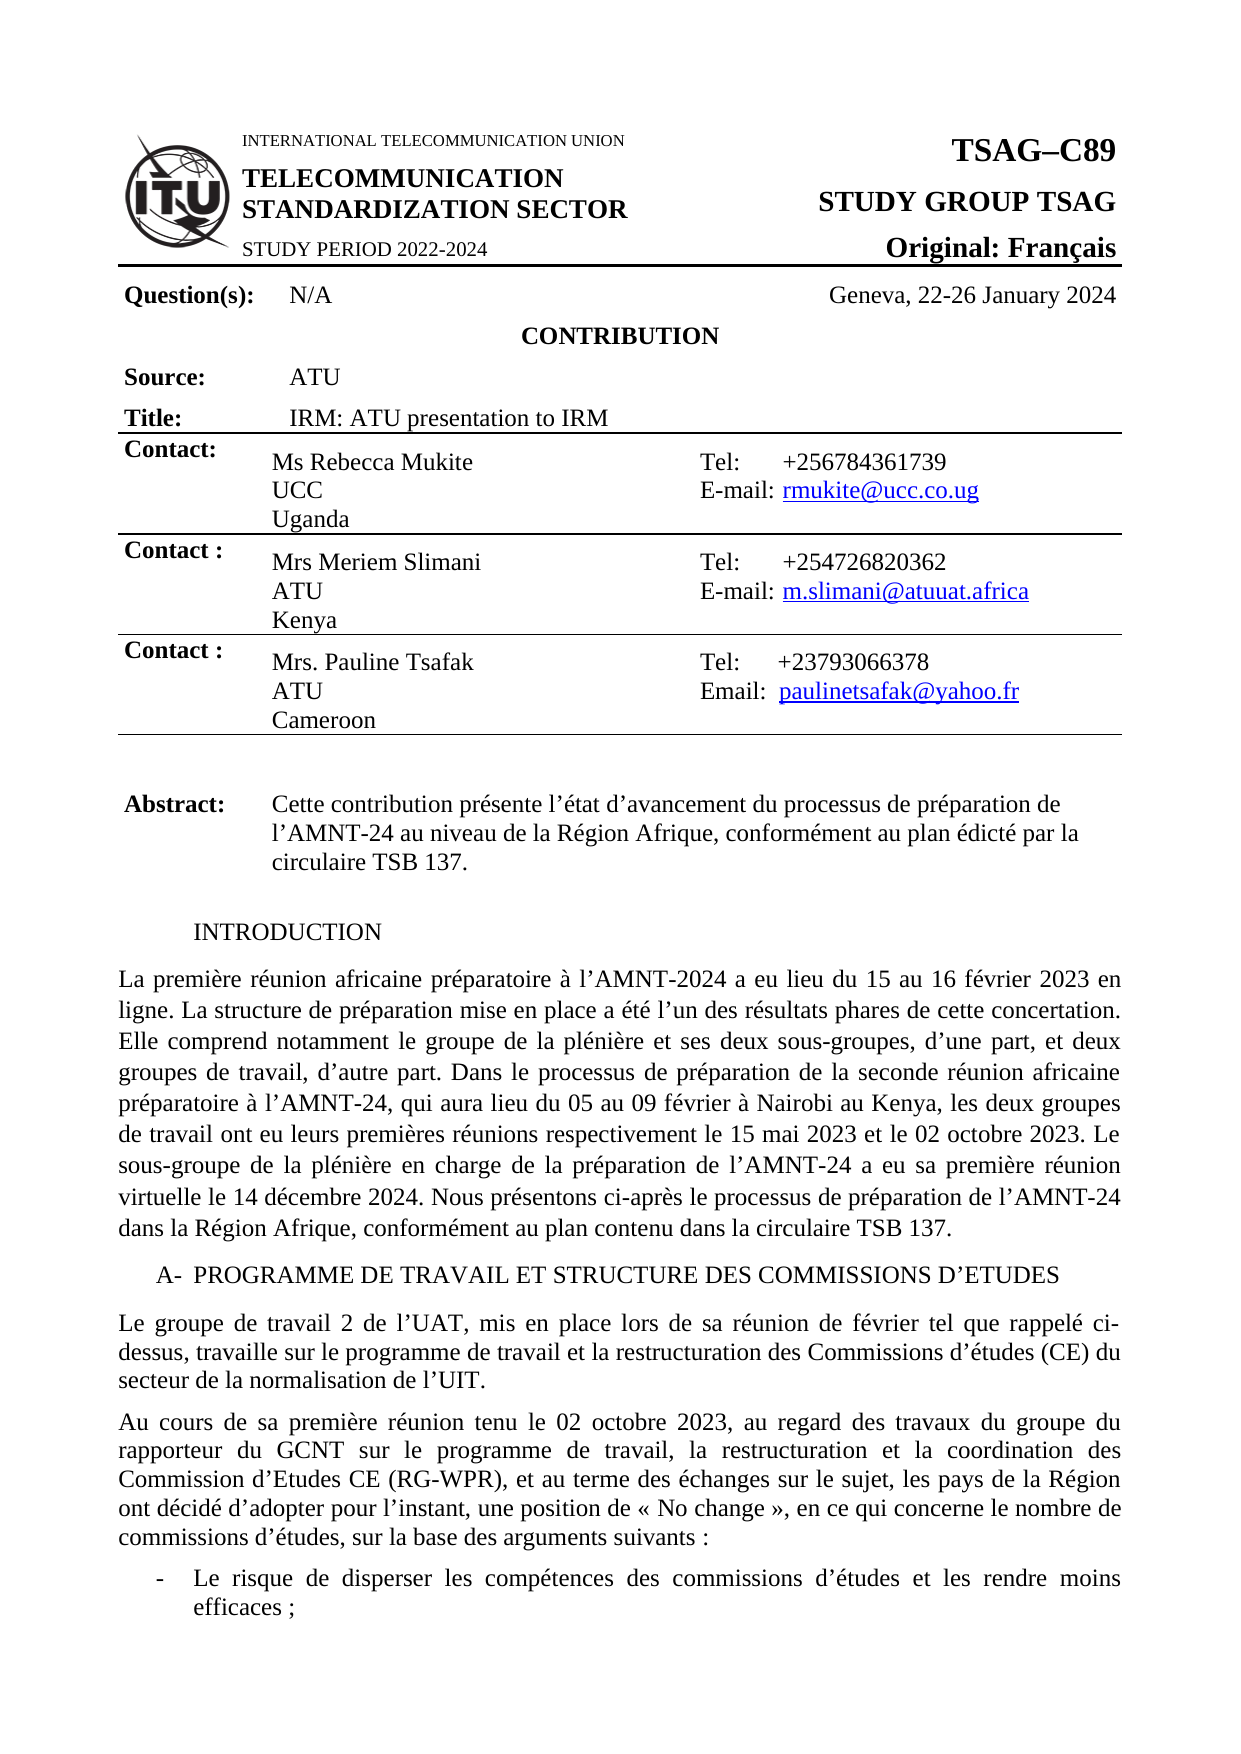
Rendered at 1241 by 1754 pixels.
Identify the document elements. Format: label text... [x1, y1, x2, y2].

table_cell Tel: +23793066378 Email: paulinetsafak@yahoo.fr [694, 635, 1122, 734]
table_cell Title: [118, 391, 283, 432]
table_cell Tel: +256784361739 E-mail: rmukite@ucc.co.ug [694, 434, 1122, 533]
table_header TSAG–C89 [703, 118, 1122, 169]
table_header Abstract: [118, 777, 266, 875]
table_cell Contact : [118, 635, 266, 734]
table_cell Question(s): [118, 267, 283, 308]
table_cell Original: Français [703, 218, 1122, 264]
text Le groupe de travail 2 de l’UAT, mis en place lors de sa réunion de février tel que rappelé ci-dessus, travaille sur le programme de travail et la restructuration des Commissions d’études (CE) du secteur de la normalisation de l’UIT. [118, 1308, 1122, 1394]
table_header Cette contribution présente l’état d’avancement du processus de préparation de l’AMNT-24 au niveau de la Région Afrique, conformément au plan édicté par la circulaire TSB 137. [266, 777, 1122, 875]
table_header [118, 118, 236, 264]
table_header INTERNATIONAL TELECOMMUNICATION UNION TELECOMMUNICATION STANDARDIZATION SECTOR STUDY PERIOD 2022-2024 [236, 118, 703, 264]
list INTRODUCTION [193, 917, 1122, 945]
picture [124, 133, 231, 249]
table_cell CONTRIBUTION [118, 309, 1122, 350]
table_cell STUDY GROUP TSAG [703, 169, 1122, 218]
table_cell IRM: ATU presentation to IRM [283, 391, 1122, 432]
table_cell N/A [283, 267, 703, 308]
table_cell Contact : [118, 535, 266, 633]
table_cell Geneva, 22-26 January 2024 [703, 267, 1122, 308]
table_cell Source: [118, 350, 283, 391]
table_cell Mrs Meriem Slimani ATU Kenya [266, 535, 694, 633]
list PROGRAMME DE TRAVAIL ET STRUCTURE DES COMMISSIONS D’ETUDES [156, 1260, 1122, 1289]
table_cell ATU [283, 350, 1122, 391]
text La première réunion africaine préparatoire à l’AMNT-2024 a eu lieu du 15 au 16 février 2023 en ligne. La structure de préparation mise en place a été l’un des résultats phares de cette concertation. Elle comprend notamment le groupe de la plénière et ses deux sous-groupes, d’une part, et deux groupes de travail, d’autre part. Dans le processus de préparation de la seconde réunion africaine préparatoire à l’AMNT-24, qui aura lieu du 05 au 09 février à Nairobi au Kenya, les deux groupes de travail ont eu leurs premières réunions respectivement le 15 mai 2023 et le 02 octobre 2023. Le sous-groupe de la plénière en charge de la préparation de l’AMNT-24 a eu sa première réunion virtuelle le 14 décembre 2024. Nous présentons ci-après le processus de préparation de l’AMNT-24 dans la Région Afrique, conformément au plan contenu dans la circulaire TSB 137. [118, 964, 1122, 1241]
table_cell Ms Rebecca Mukite UCC Uganda [266, 434, 694, 533]
table_cell Tel: +254726820362 E-mail: m.slimani@atuuat.africa [694, 535, 1122, 633]
table_cell Contact: [118, 434, 266, 533]
table_cell Mrs. Pauline Tsafak ATU Cameroon [266, 635, 694, 734]
list Le risque de disperser les compétences des commissions d’études et les rendre moins efficaces ; [156, 1563, 1122, 1621]
text Au cours de sa première réunion tenu le 02 octobre 2023, au regard des travaux du groupe du rapporteur du GCNT sur le programme de travail, la restructuration et la coordination des Commission d’Etudes CE (RG-WPR), et au terme des échanges sur le sujet, les pays de la Région ont décidé d’adopter pour l’instant, une position de « No change », en ce qui concerne le nombre de commissions d’études, sur la base des arguments suivants : [118, 1407, 1122, 1551]
